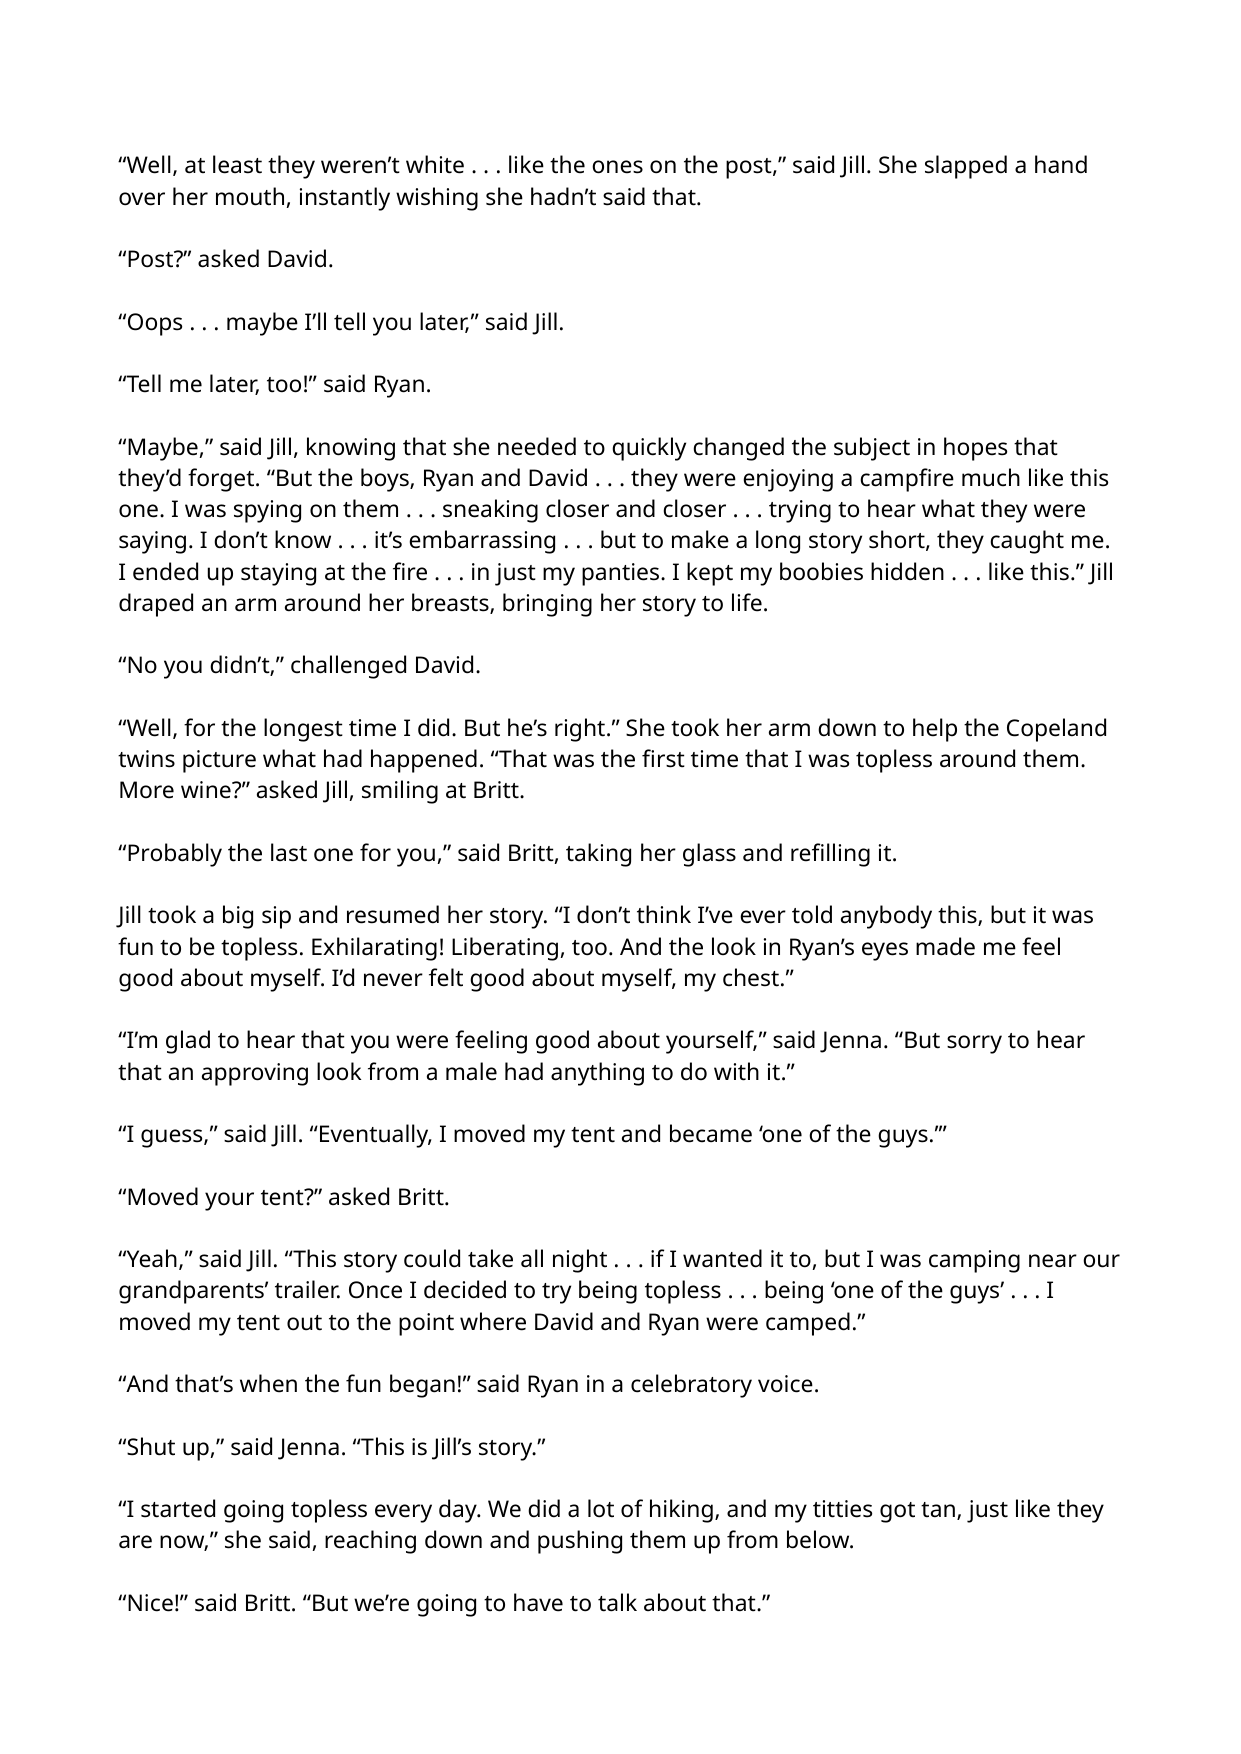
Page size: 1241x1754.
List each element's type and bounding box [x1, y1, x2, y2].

text [118, 118, 1122, 1618]
